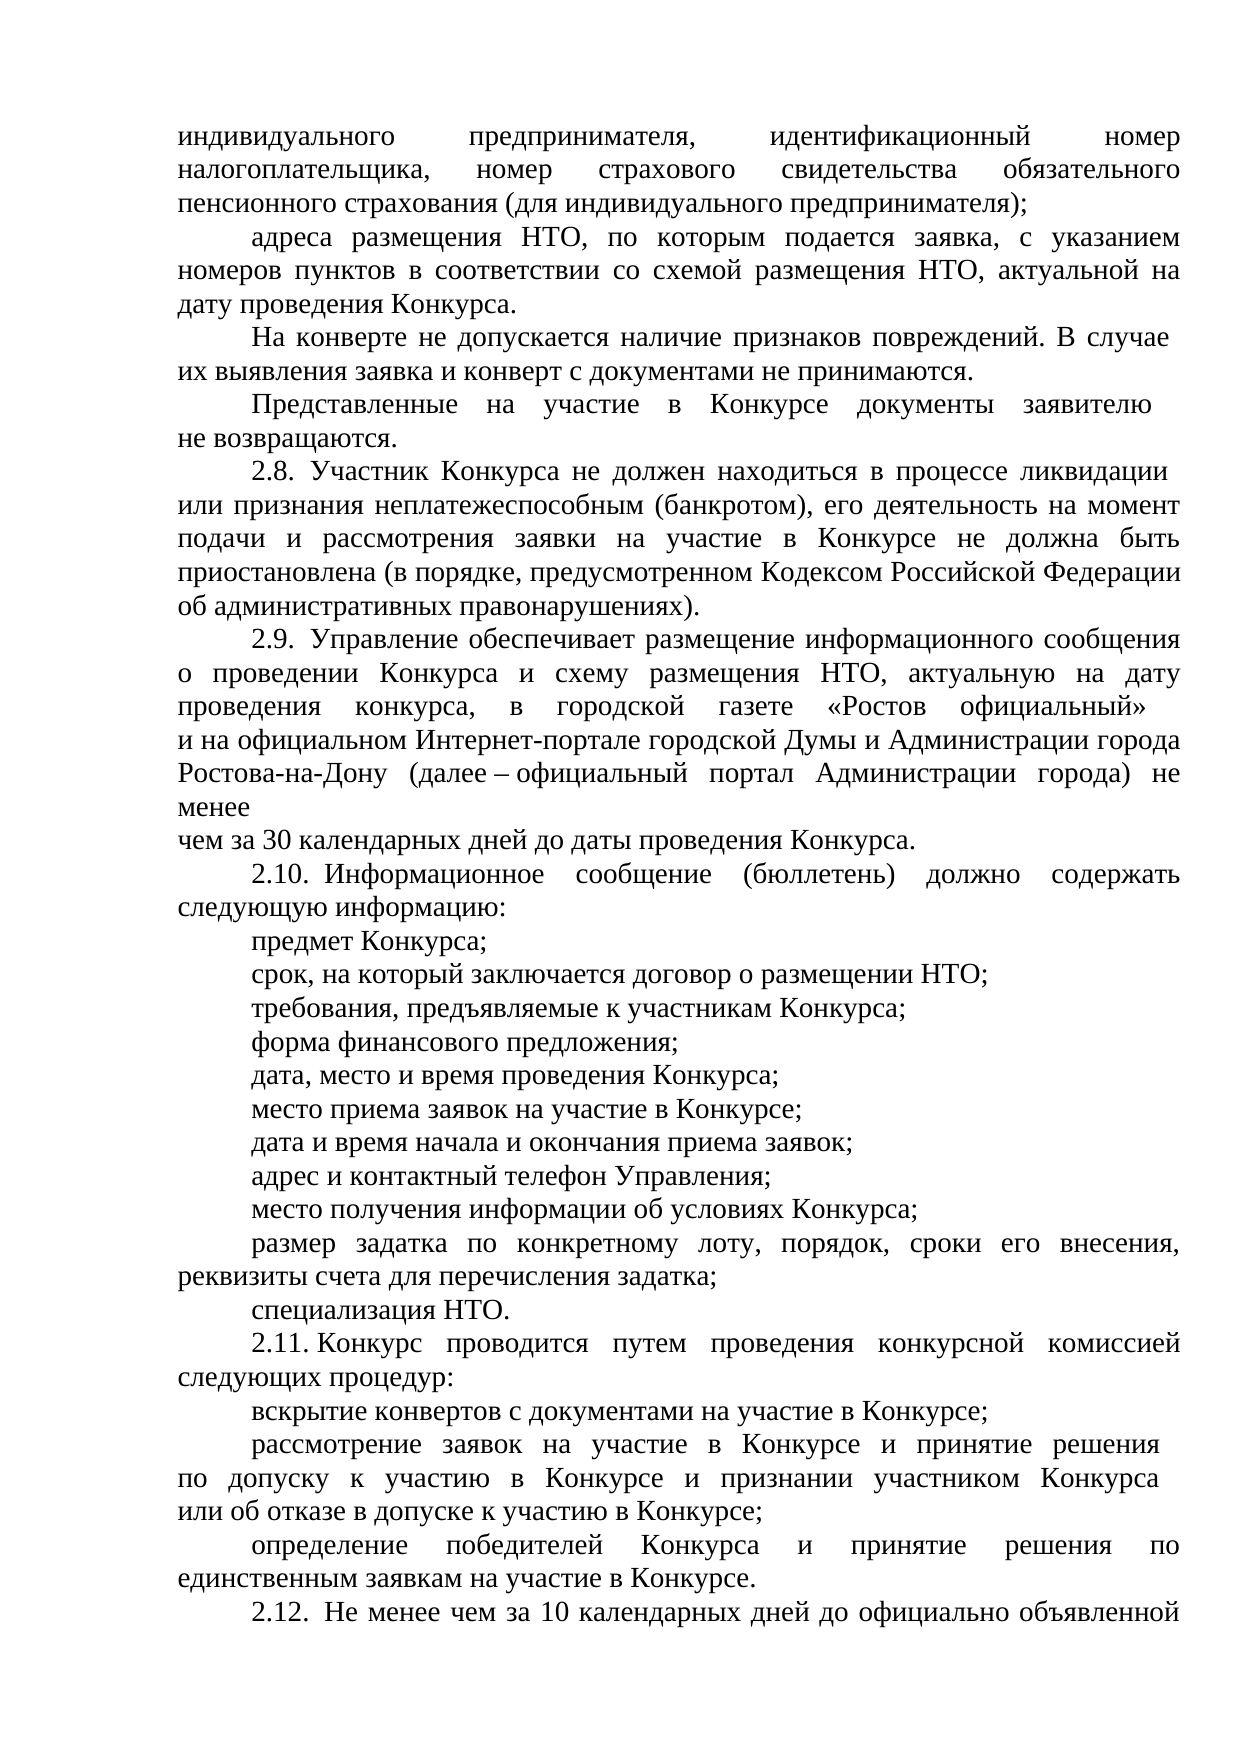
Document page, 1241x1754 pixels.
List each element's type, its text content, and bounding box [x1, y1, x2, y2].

text рассмотрение заявок на участие в Конкурсе и принятие решения по допуску к участию в Конкурсе и признании участником Конкурса или об отказе в допуске к участию в Конкурсе; [177, 1426, 1181, 1527]
text срок, на который заключается договор о размещении НТО; [177, 957, 1181, 990]
text форма финансового предложения; [177, 1024, 1181, 1057]
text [177, 1594, 1181, 1627]
text размер задатка по конкретному лоту, порядок, сроки его внесения, реквизиты счета для перечисления задатка; [177, 1225, 1181, 1292]
text На конверте не допускается наличие признаков повреждений. В случае их выявления заявка и конверт с документами не принимаются. [177, 319, 1181, 386]
text определение победителей Конкурса и принятие решения по единственным заявкам на участие в Конкурсе. [177, 1527, 1181, 1594]
text дата, место и время проведения Конкурса; [177, 1057, 1181, 1091]
text место получения информации об условиях Конкурса; [177, 1191, 1181, 1225]
text адрес и контактный телефон Управления; [177, 1158, 1181, 1191]
text место приема заявок на участие в Конкурсе; [177, 1091, 1181, 1124]
text Представленные на участие в Конкурсе документы заявителю не возвращаются. [177, 386, 1181, 453]
text 2.9. Управление обеспечивает размещение информационного сообщения о проведении Конкурса и схему размещения НТО, актуальную на дату проведения конкурса, в городской газете «Ростов официальный» и на официальном Интернет-портале городской Думы и Администрации города Ростова-на-Дону (далее – официальный портал Администрации города) не менее чем за 30 календарных дней до даты проведения Конкурса. [177, 621, 1181, 856]
text предмет Конкурса; [177, 923, 1181, 957]
text специализация НТО. [177, 1292, 1181, 1326]
text 2.11. Конкурс проводится путем проведения конкурсной комиссией следующих процедур: [177, 1326, 1181, 1393]
text дата и время начала и окончания приема заявок; [177, 1124, 1181, 1158]
text 2.10. Информационное сообщение (бюллетень) должно содержать следующую информацию: [177, 856, 1181, 923]
text адреса размещения НТО, по которым подается заявка, с указанием номеров пунктов в соответствии со схемой размещения НТО, актуальной на дату проведения Конкурса. [177, 219, 1181, 319]
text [177, 118, 1181, 219]
text 2.8. Участник Конкурса не должен находиться в процессе ликвидации или признания неплатежеспособным (банкротом), его деятельность на момент подачи и рассмотрения заявки на участие в Конкурсе не должна быть приостановлена (в порядке, предусмотренном Кодексом Российской Федерации об административных правонарушениях). [177, 453, 1181, 621]
text вскрытие конвертов с документами на участие в Конкурсе; [177, 1393, 1181, 1426]
text требования, предъявляемые к участникам Конкурса; [177, 990, 1181, 1024]
